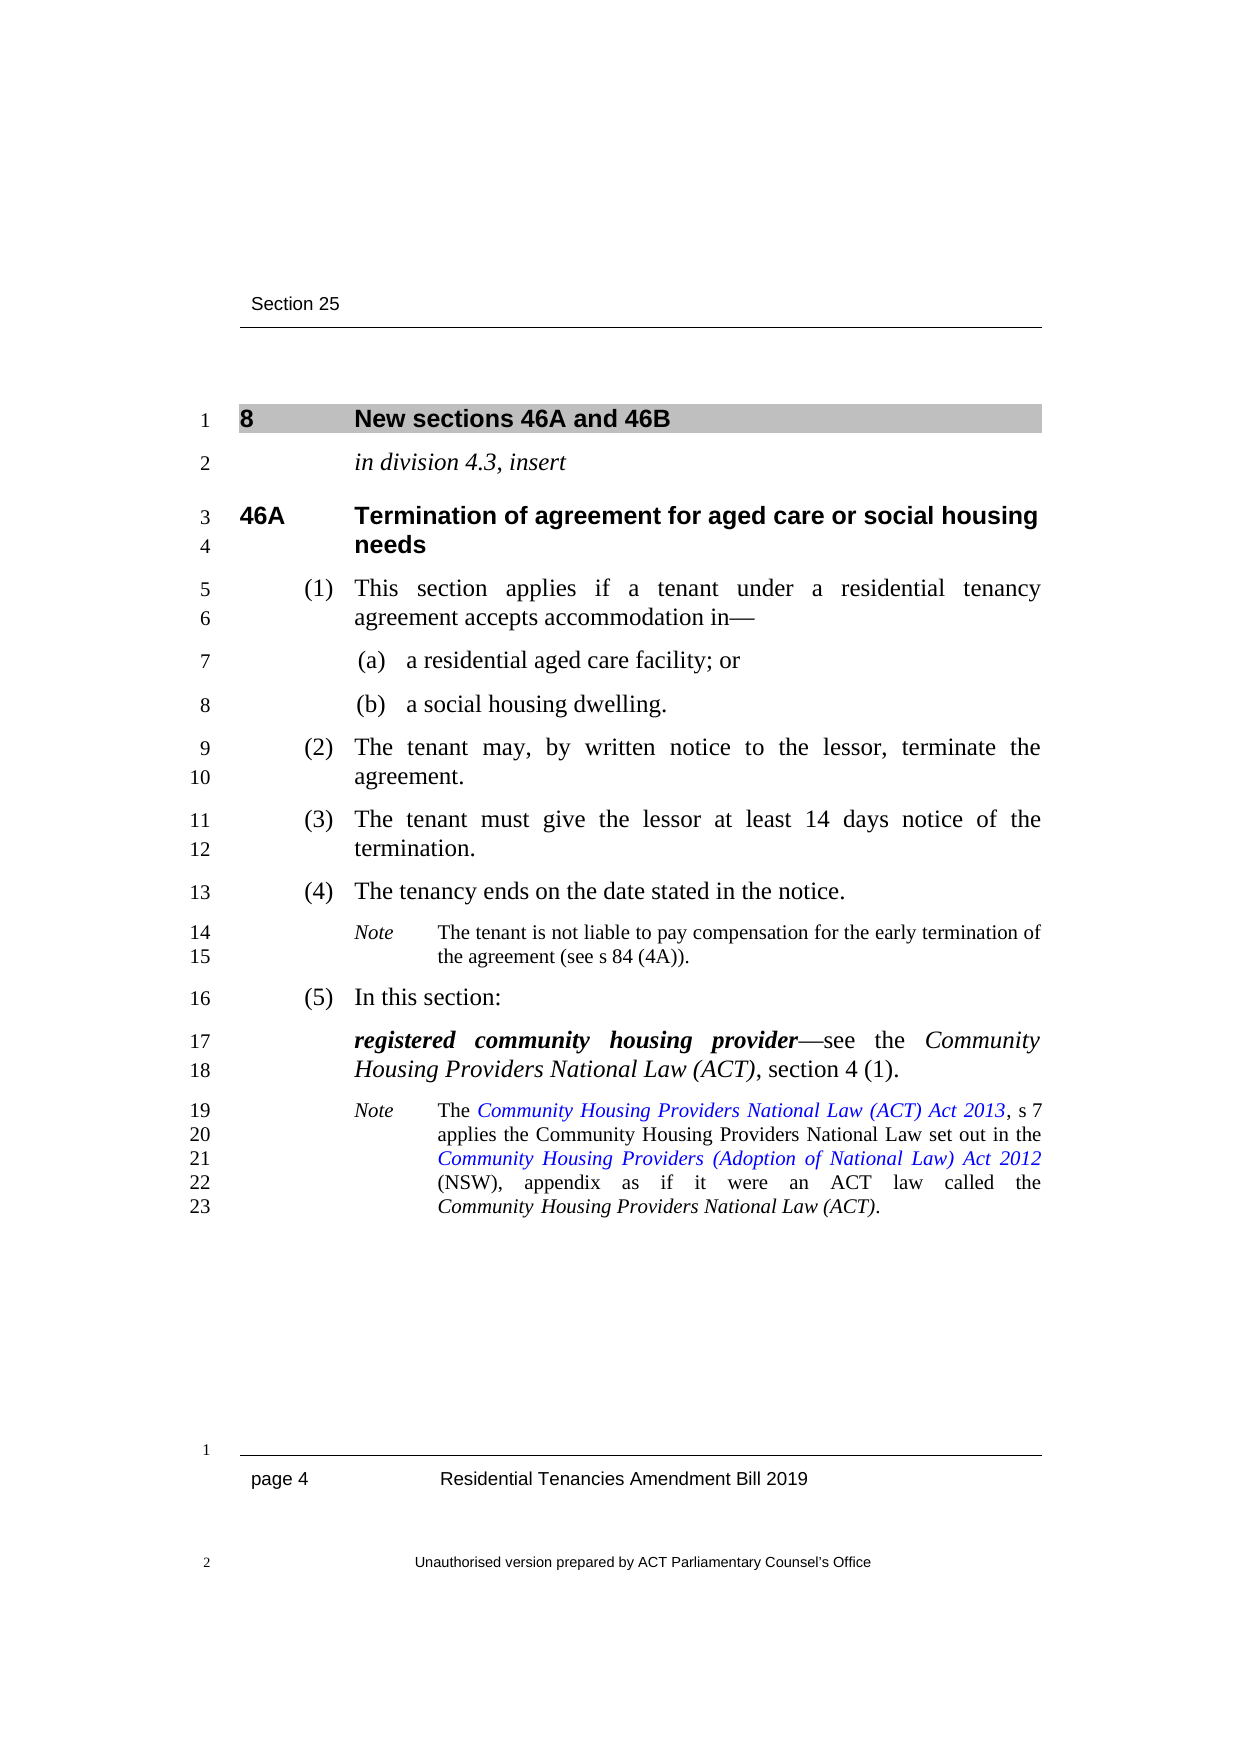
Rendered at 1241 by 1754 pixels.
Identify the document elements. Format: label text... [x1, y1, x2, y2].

text in division 4.3, insert [354, 447, 1042, 476]
text (4) The tenancy ends on the date stated in the notice. [239, 876, 1042, 905]
text (5) In this section: [239, 982, 1042, 1011]
text (b) a social housing dwelling. [239, 689, 1042, 717]
text (1) This section applies if a tenant under a residential tenancy agreement accepts accommodation in— [239, 573, 1042, 631]
text Note The tenant is not liable to pay compensation for the early termination of the agreement (see s 84 (4A)). [354, 919, 1042, 968]
text (2) The tenant may, by written notice to the lessor, terminate the agreement. [239, 732, 1042, 789]
text Note The Community Housing Providers National Law (ACT) Act 2013, s 7 applies the Community Housing Providers National Law set out in the Community Housing Providers (Adoption of National Law) Act 2012 (NSW), appendix as if it were an ACT law called the Community Housing Providers National Law (ACT). [354, 1098, 1042, 1218]
text 46A Termination of agreement for aged care or social housing needs [239, 501, 1042, 559]
text 8 New sections 46A and 46B [239, 404, 1042, 433]
text (3) The tenant must give the lessor at least 14 days notice of the termination. [239, 804, 1042, 862]
text registered community housing provider—see the Community Housing Providers National Law (ACT), section 4 (1). [354, 1026, 1042, 1083]
text (a) a residential aged care facility; or [239, 645, 1042, 674]
